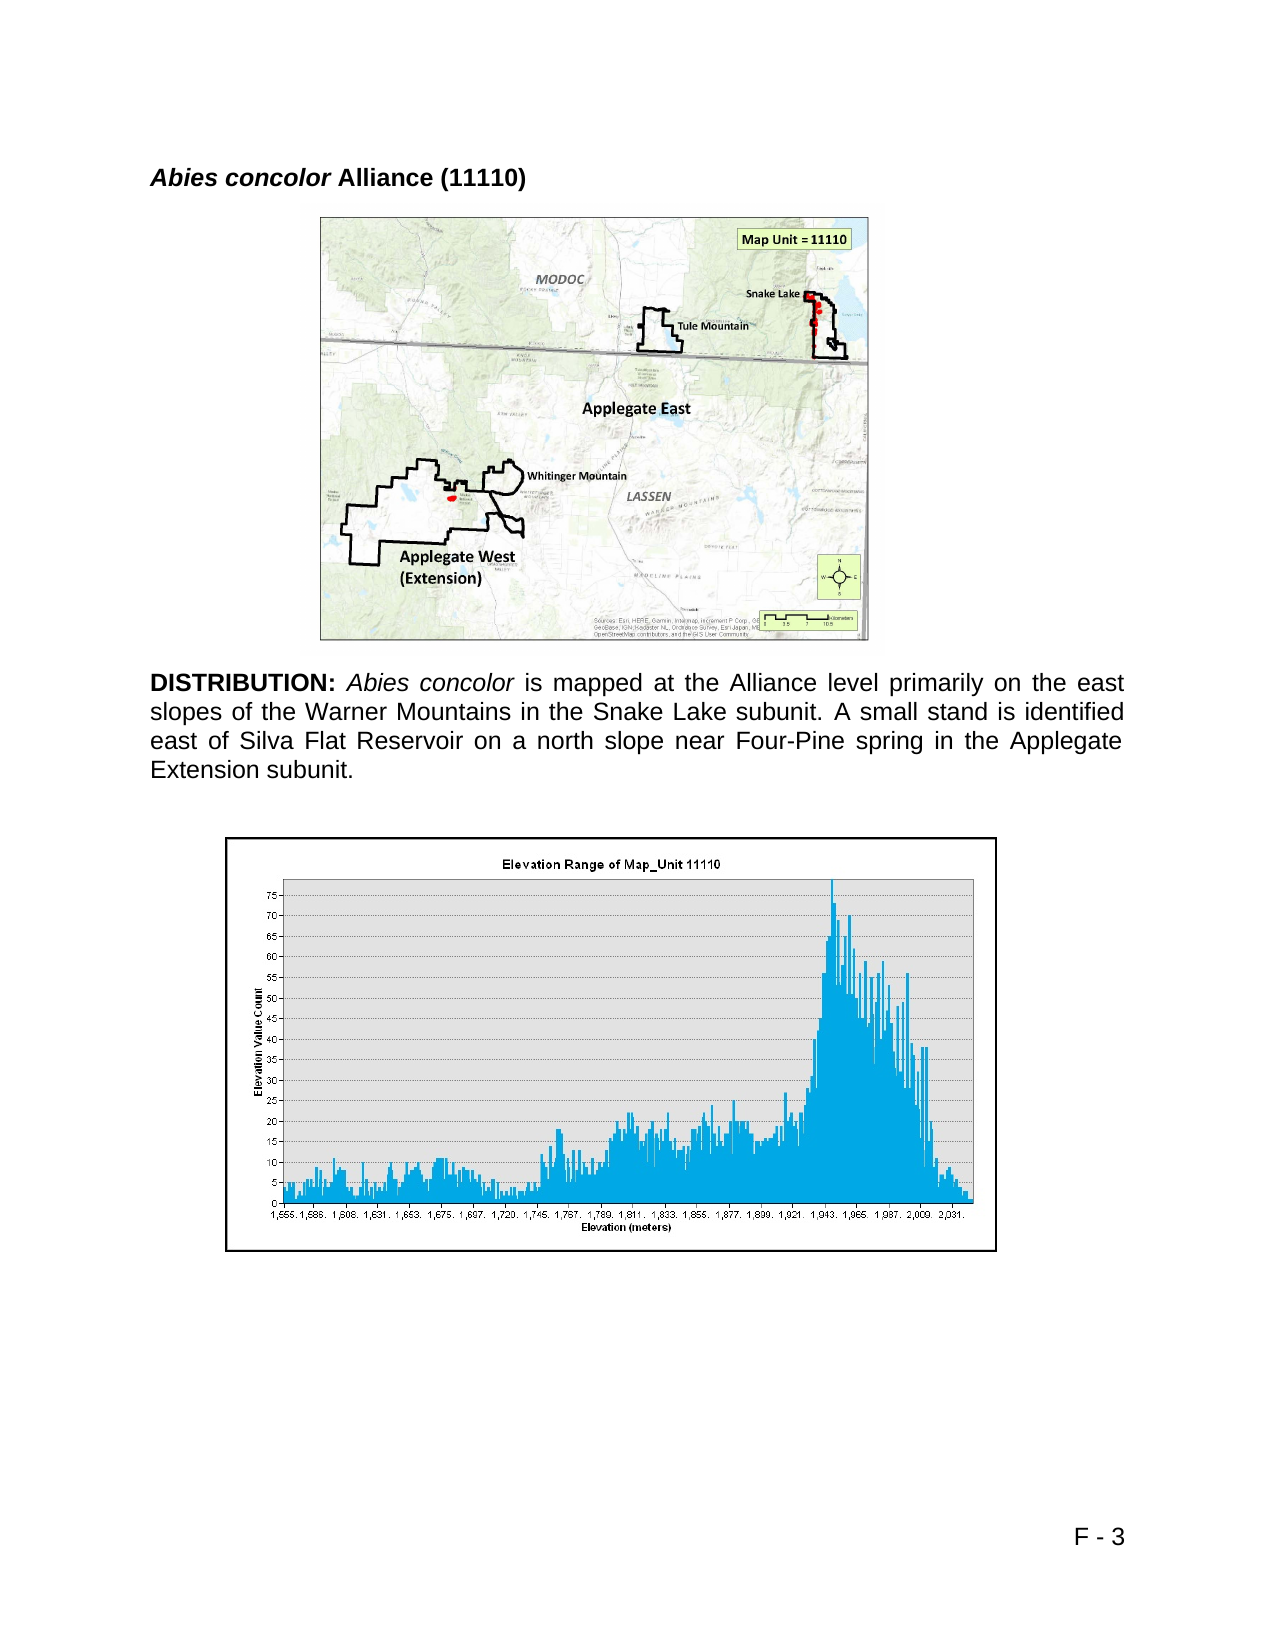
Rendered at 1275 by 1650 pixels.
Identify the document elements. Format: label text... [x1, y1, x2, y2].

picture [300, 203, 886, 656]
text Abies concolor Alliance (11110) [150, 162, 1125, 191]
text DISTRIBUTION: Abies concolor is mapped at the Alliance level primarily on the east slopes of the Warner Mountains in the Snake Lake subunit. A small stand is identified east of Silva Flat Reservoir on a north slope near Four-Pine spring in the Applegate Extension subunit. [150, 668, 1125, 783]
picture [227, 839, 995, 1250]
